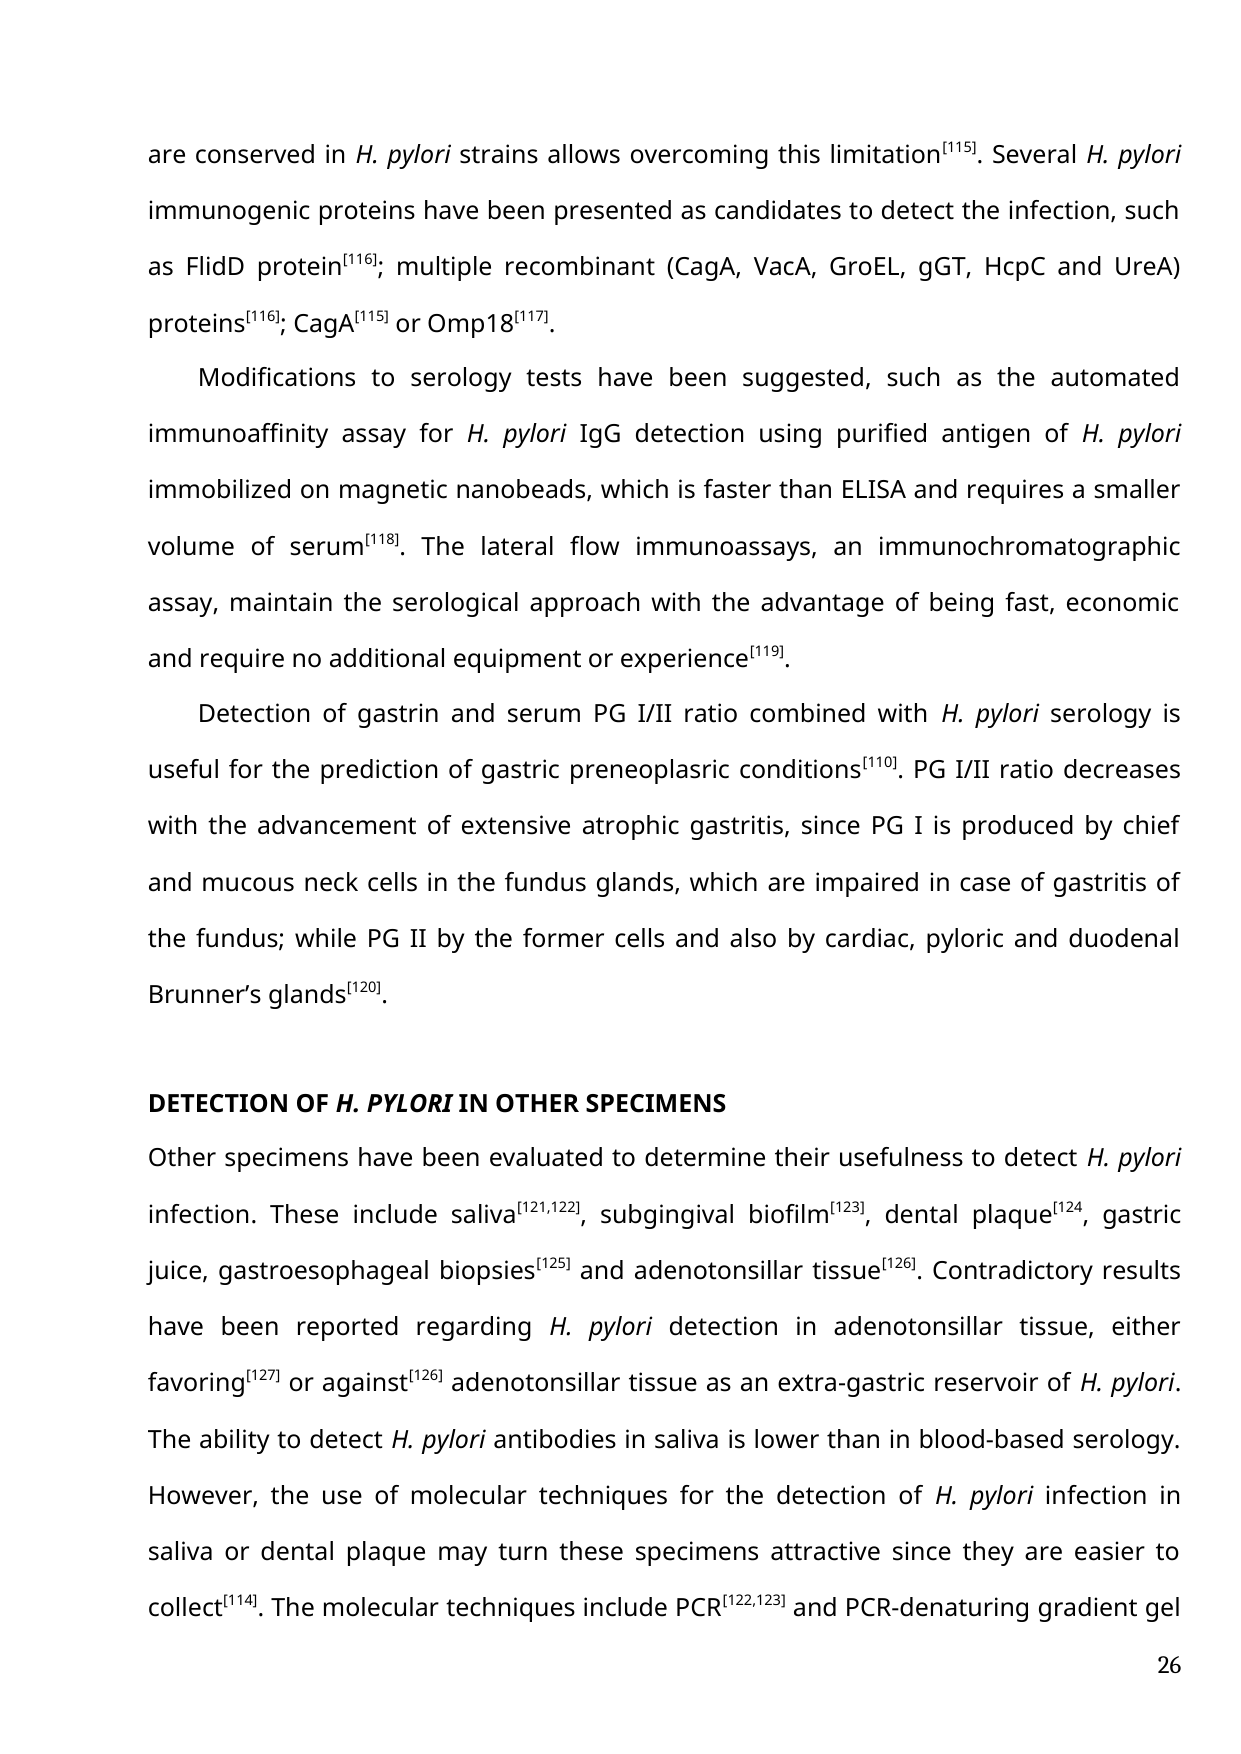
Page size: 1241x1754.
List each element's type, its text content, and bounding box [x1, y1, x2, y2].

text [148, 1138, 1181, 1626]
text Detection of gastrin and serum PG I/II ratio combined with H. pylori serology is useful for the prediction of gastric preneoplasric conditions[110]. PG I/II ratio decreases with the advancement of extensive atrophic gastritis, since PG I is produced by chief and mucous neck cells in the fundus glands, which are impaired in case of gastritis of the fundus; while PG II by the former cells and also by cardiac, pyloric and duodenal Brunner’s glands[120]. [148, 694, 1181, 1012]
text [148, 135, 1181, 341]
text Modifications to serology tests have been suggested, such as the automated immunoaffinity assay for H. pylori IgG detection using purified antigen of H. pylori immobilized on magnetic nanobeads, which is faster than ELISA and requires a smaller volume of serum[118]. The lateral flow immunoassays, an immunochromatographic assay, maintain the serological approach with the advantage of being fast, economic and require no additional equipment or experience[119]. [148, 358, 1181, 677]
text DETECTION OF H. PYLORI IN OTHER SPECIMENS [148, 1084, 1181, 1121]
